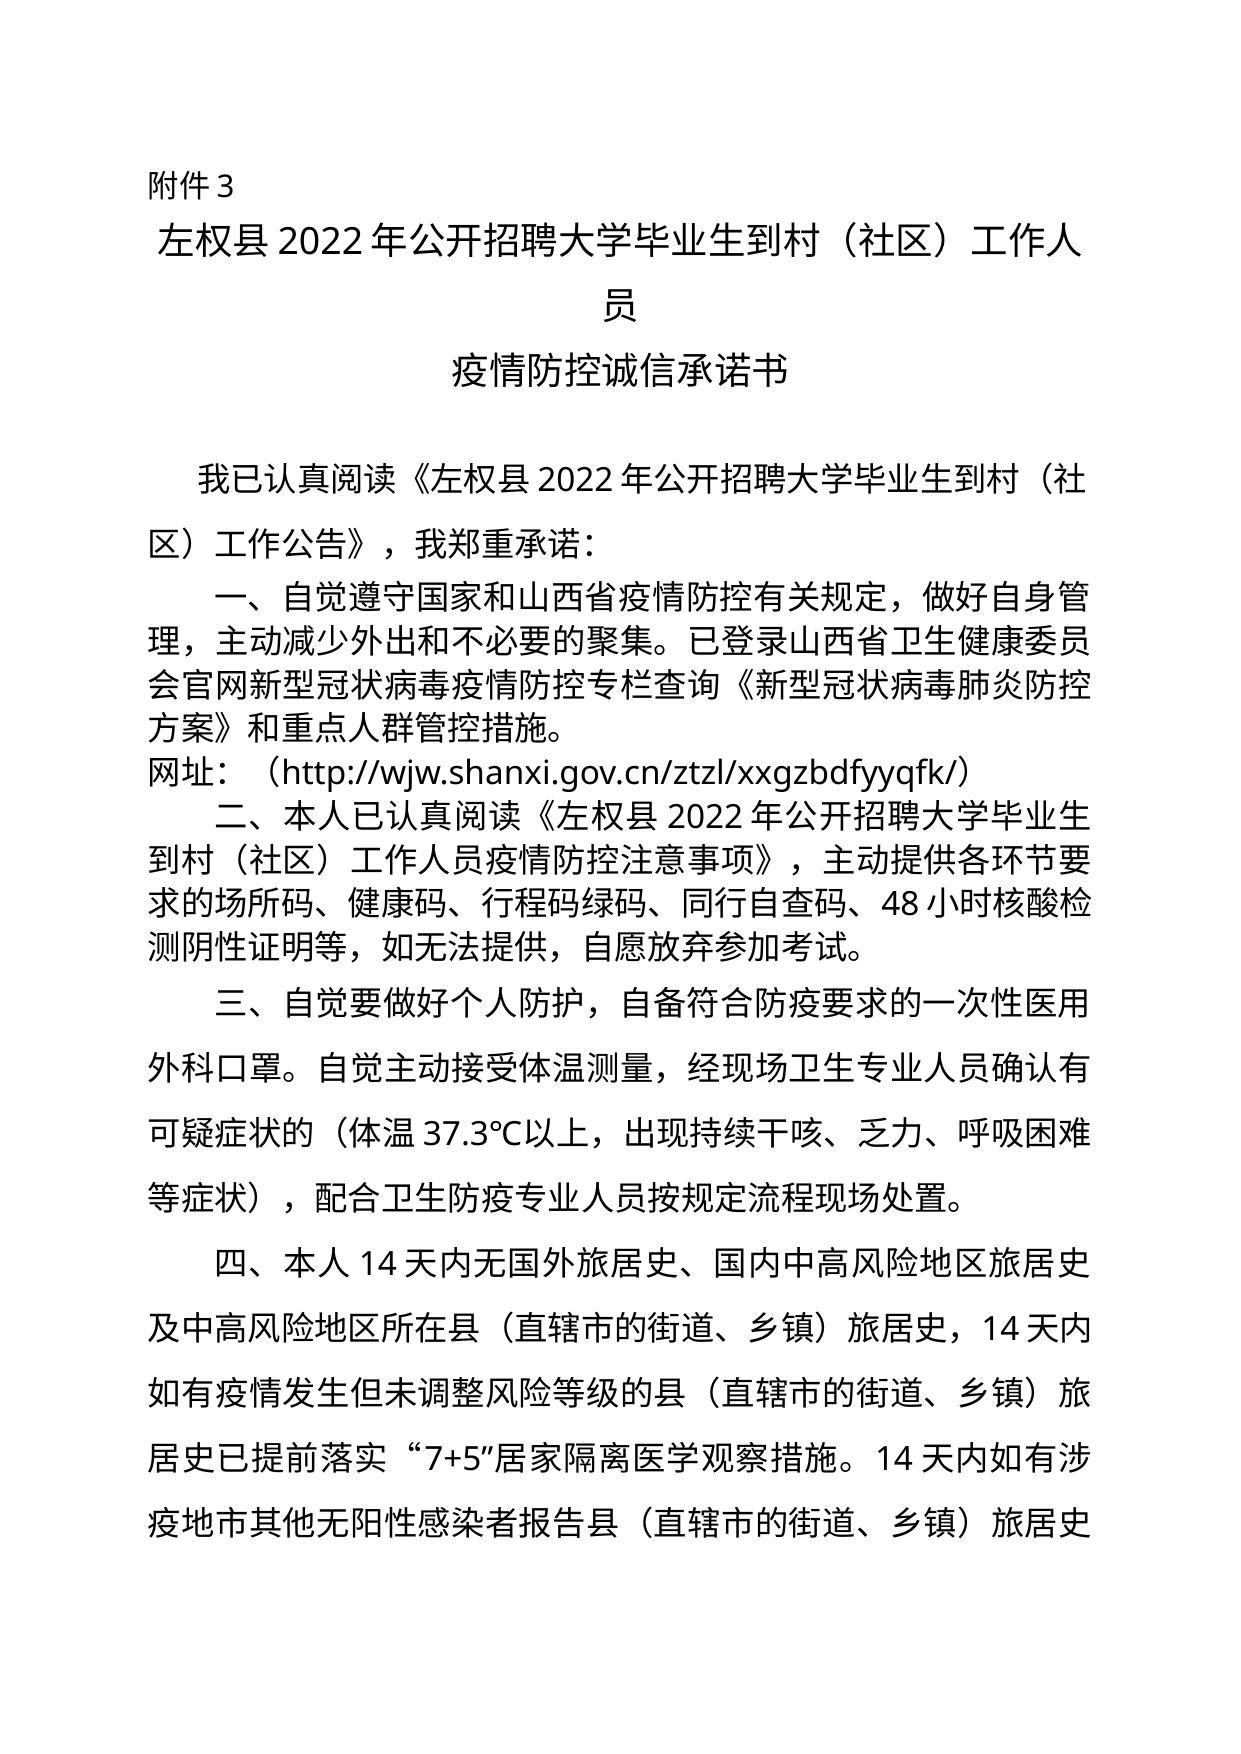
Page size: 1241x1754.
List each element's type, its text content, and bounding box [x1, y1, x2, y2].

list 网址：（http://wjw.shanxi.gov.cn/ztzl/xxgzbdfyyqfk/） [148, 749, 1093, 793]
list 自觉遵守国家和山西省疫情防控有关规定，做好自身管理，主动减少外出和不必要的聚集。已登录山西省卫生健康委员会官网新型冠状病毒疫情防控专栏查询《新型冠状病毒肺炎防控方案》和重点人群管控措施。 [148, 574, 1093, 749]
text 左权县2022年公开招聘大学毕业生到村（社区）工作人员 [148, 206, 1093, 336]
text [148, 1228, 1093, 1553]
text 三、自觉要做好个人防护，自备符合防疫要求的一次性医用外科口罩。自觉主动接受体温测量，经现场卫生专业人员确认有可疑症状的（体温37.3℃以上，出现持续干咳、乏力、呼吸困难等症状），配合卫生防疫专业人员按规定流程现场处置。 [148, 968, 1093, 1228]
text 疫情防控诚信承诺书 [148, 336, 1093, 401]
text 我已认真阅读《左权县2022年公开招聘大学毕业生到村（社 [148, 444, 1093, 509]
list 二、本人已认真阅读《左权县2022年公开招聘大学毕业生到村（社区）工作人员疫情防控注意事项》，主动提供各环节要求的场所码、健康码、行程码绿码、同行自查码、48小时核酸检测阴性证明等，如无法提供，自愿放弃参加考试。 [148, 793, 1093, 968]
text 附件3 [148, 162, 1093, 206]
text 区）工作公告》，我郑重承诺： [148, 509, 1093, 574]
